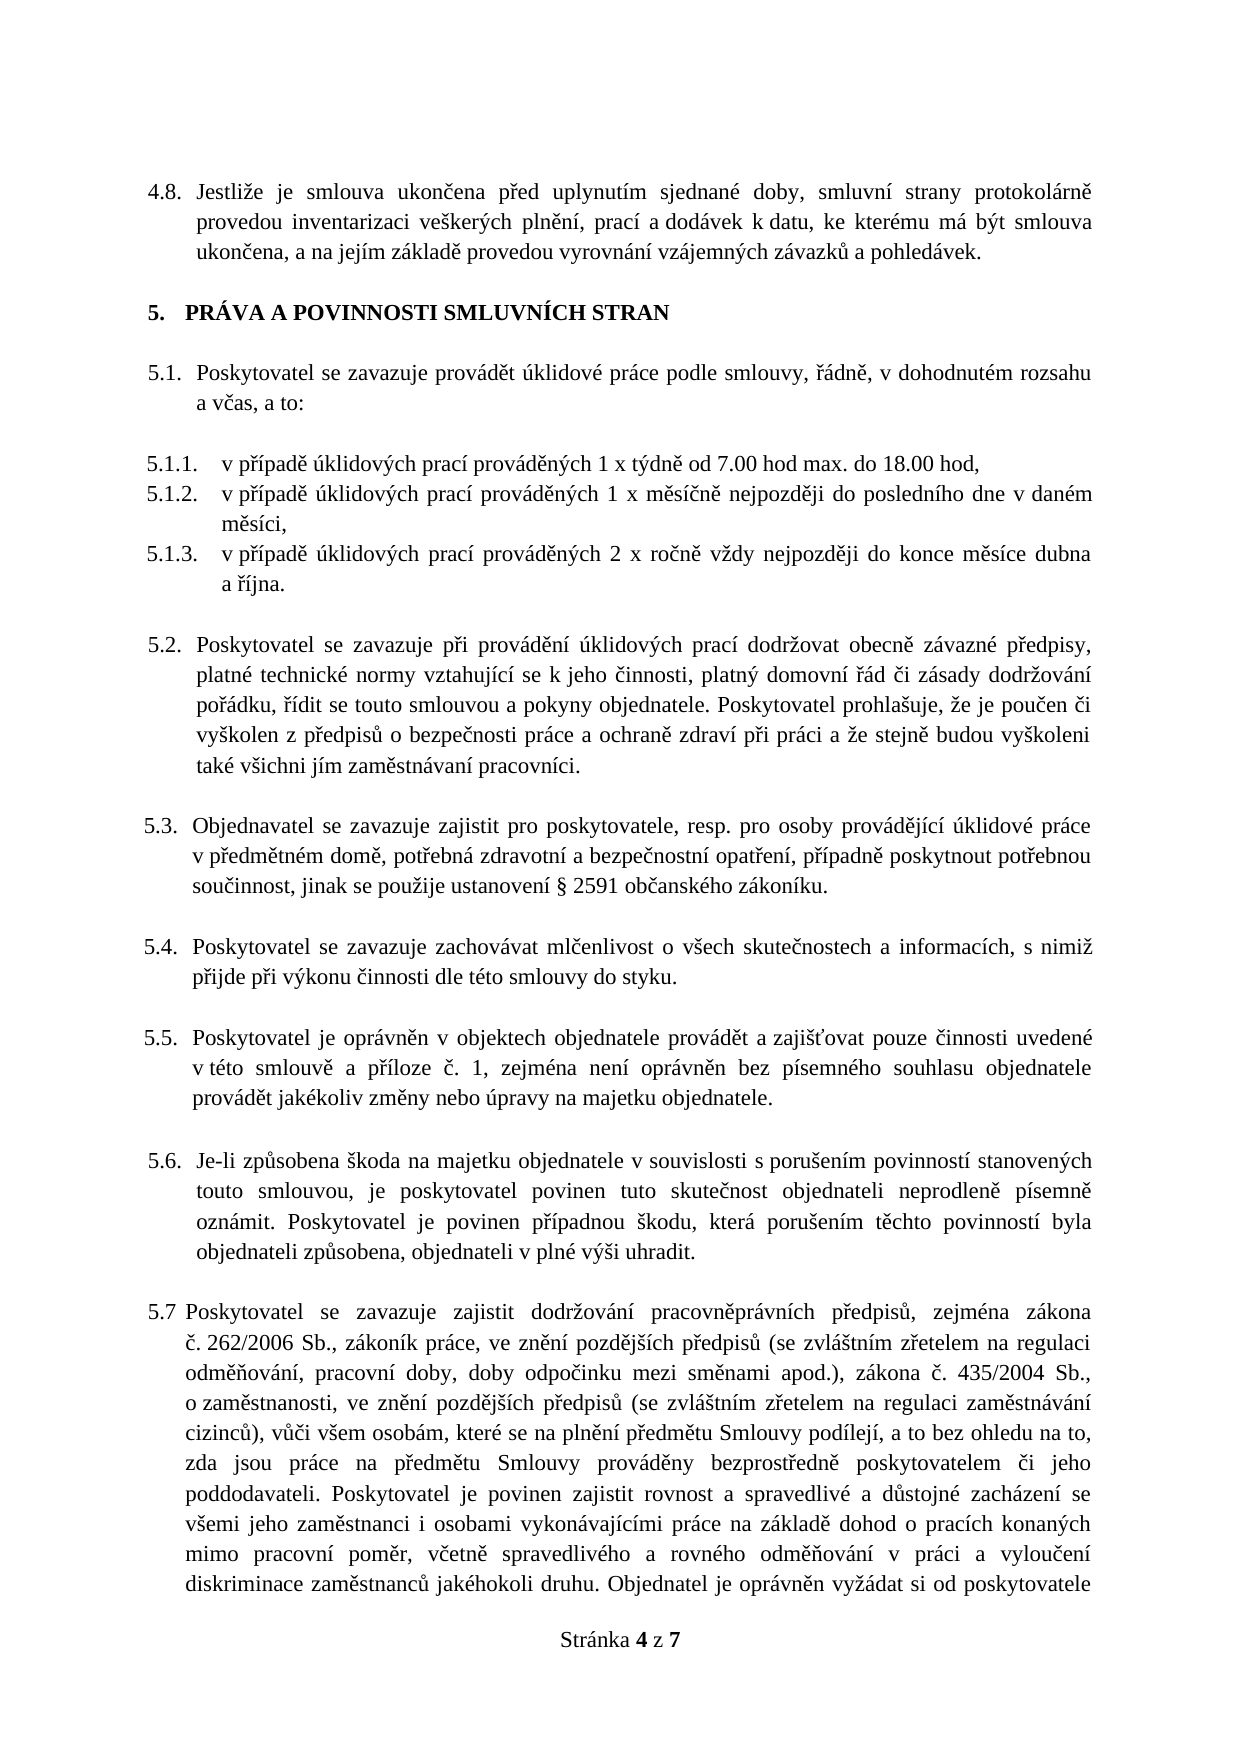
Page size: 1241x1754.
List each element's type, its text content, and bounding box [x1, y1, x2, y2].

list Poskytovatel se zavazuje při provádění úklidových prací dodržovat obecně závazné předpisy, platné technické normy vztahující se k jeho činnosti, platný domovní řád či zásady dodržování pořádku, řídit se touto smlouvou a pokyny objednatele. Poskytovatel prohlašuje, že je poučen či vyškolen z předpisů o bezpečnosti práce a ochraně zdraví při práci a že stejně budou vyškoleni také všichni jím zaměstnávaní pracovníci. [148, 631, 1093, 778]
list PRÁVA A POVINNOSTI SMLUVNÍCH STRAN [148, 299, 1093, 325]
list v případě úklidových prací prováděných 2 x ročně vždy nejpozději do konce měsíce dubna a října. [146, 540, 1093, 597]
list Objednavatel se zavazuje zajistit pro poskytovatele, resp. pro osoby provádějící úklidové práce v předmětném domě, potřebná zdravotní a bezpečnostní opatření, případně poskytnout potřebnou součinnost, jinak se použije ustanovení § 2591 občanského zákoníku. [143, 812, 1093, 899]
list Poskytovatel je oprávněn v objektech objednatele provádět a zajišťovat pouze činnosti uvedené v této smlouvě a příloze č. 1, zejména není oprávněn bez písemného souhlasu objednatele provádět jakékoliv změny nebo úpravy na majetku objednatele. [143, 1024, 1093, 1110]
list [148, 1298, 1093, 1597]
list Poskytovatel se zavazuje zachovávat mlčenlivost o všech skutečnostech a informacích, s nimiž přijde při výkonu činnosti dle této smlouvy do styku. [143, 933, 1093, 989]
list Jestliže je smlouva ukončena před uplynutím sjednané doby, smluvní strany protokolárně provedou inventarizaci veškerých plnění, prací a dodávek k datu, ke kterému má být smlouva ukončena, a na jejím základě provedou vyrovnání vzájemných závazků a pohledávek. [148, 178, 1093, 264]
list v případě úklidových prací prováděných 1 x měsíčně nejpozději do posledního dne v daném měsíci, [146, 480, 1093, 536]
list Poskytovatel se zavazuje provádět úklidové práce podle smlouvy, řádně, v dohodnutém rozsahu a včas, a to: [148, 359, 1093, 416]
list v případě úklidových prací prováděných 1 x týdně od 7.00 hod max. do 18.00 hod, [146, 450, 1093, 476]
list Je-li způsobena škoda na majetku objednatele v souvislosti s porušením povinností stanovených touto smlouvou, je poskytovatel povinen tuto skutečnost objednateli neprodleně písemně oznámit. Poskytovatel je povinen případnou škodu, která porušením těchto povinností byla objednateli způsobena, objednateli v plné výši uhradit. [148, 1147, 1093, 1264]
